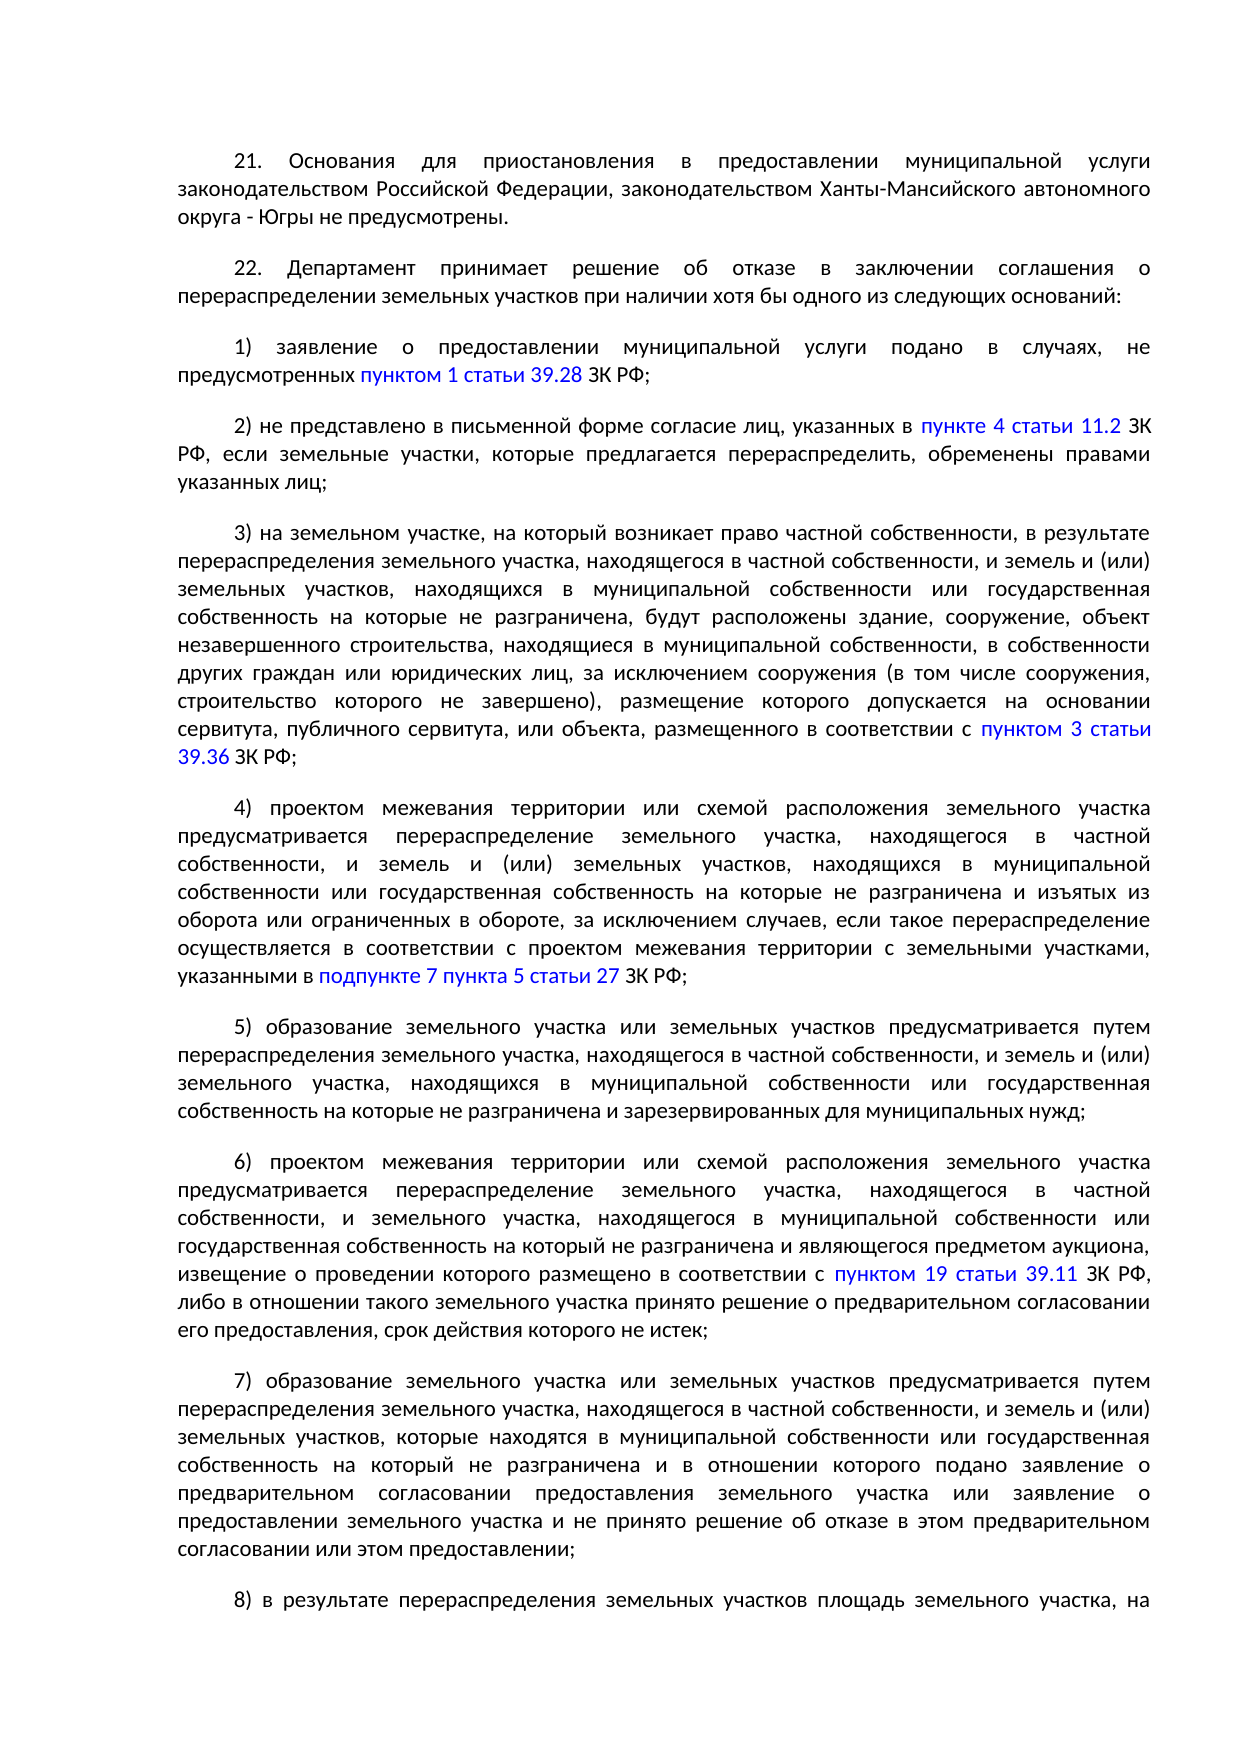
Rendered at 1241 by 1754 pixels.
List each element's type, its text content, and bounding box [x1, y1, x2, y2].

text 2) не представлено в письменной форме согласие лиц, указанных в пункте 4 статьи 11.2 ЗК РФ, если земельные участки, которые предлагается перераспределить, обременены правами указанных лиц; [177, 411, 1152, 495]
text 5) образование земельного участка или земельных участков предусматривается путем перераспределения земельного участка, находящегося в частной собственности, и земель и (или) земельного участка, находящихся в муниципальной собственности или государственная собственность на которые не разграничена и зарезервированных для муниципальных нужд; [177, 1012, 1152, 1124]
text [177, 1585, 1152, 1613]
text 1) заявление о предоставлении муниципальной услуги подано в случаях, не предусмотренных пунктом 1 статьи 39.28 ЗК РФ; [177, 332, 1152, 388]
text 6) проектом межевания территории или схемой расположения земельного участка предусматривается перераспределение земельного участка, находящегося в частной собственности, и земельного участка, находящегося в муниципальной собственности или государственная собственность на который не разграничена и являющегося предметом аукциона, извещение о проведении которого размещено в соответствии с пунктом 19 статьи 39.11 ЗК РФ, либо в отношении такого земельного участка принято решение о предварительном согласовании его предоставления, срок действия которого не истек; [177, 1147, 1152, 1343]
text 7) образование земельного участка или земельных участков предусматривается путем перераспределения земельного участка, находящегося в частной собственности, и земель и (или) земельных участков, которые находятся в муниципальной собственности или государственная собственность на который не разграничена и в отношении которого подано заявление о предварительном согласовании предоставления земельного участка или заявление о предоставлении земельного участка и не принято решение об отказе в этом предварительном согласовании или этом предоставлении; [177, 1366, 1152, 1562]
text 21. Основания для приостановления в предоставлении муниципальной услуги законодательством Российской Федерации, законодательством Ханты-Мансийского автономного округа - Югры не предусмотрены. [177, 146, 1152, 230]
text 3) на земельном участке, на который возникает право частной собственности, в результате перераспределения земельного участка, находящегося в частной собственности, и земель и (или) земельных участков, находящихся в муниципальной собственности или государственная собственность на которые не разграничена, будут расположены здание, сооружение, объект незавершенного строительства, находящиеся в муниципальной собственности, в собственности других граждан или юридических лиц, за исключением сооружения (в том числе сооружения, строительство которого не завершено), размещение которого допускается на основании сервитута, публичного сервитута, или объекта, размещенного в соответствии с пунктом 3 статьи 39.36 ЗК РФ; [177, 518, 1152, 770]
text 22. Департамент принимает решение об отказе в заключении соглашения о перераспределении земельных участков при наличии хотя бы одного из следующих оснований: [177, 253, 1152, 309]
text 4) проектом межевания территории или схемой расположения земельного участка предусматривается перераспределение земельного участка, находящегося в частной собственности, и земель и (или) земельных участков, находящихся в муниципальной собственности или государственная собственность на которые не разграничена и изъятых из оборота или ограниченных в обороте, за исключением случаев, если такое перераспределение осуществляется в соответствии с проектом межевания территории с земельными участками, указанными в подпункте 7 пункта 5 статьи 27 ЗК РФ; [177, 793, 1152, 989]
